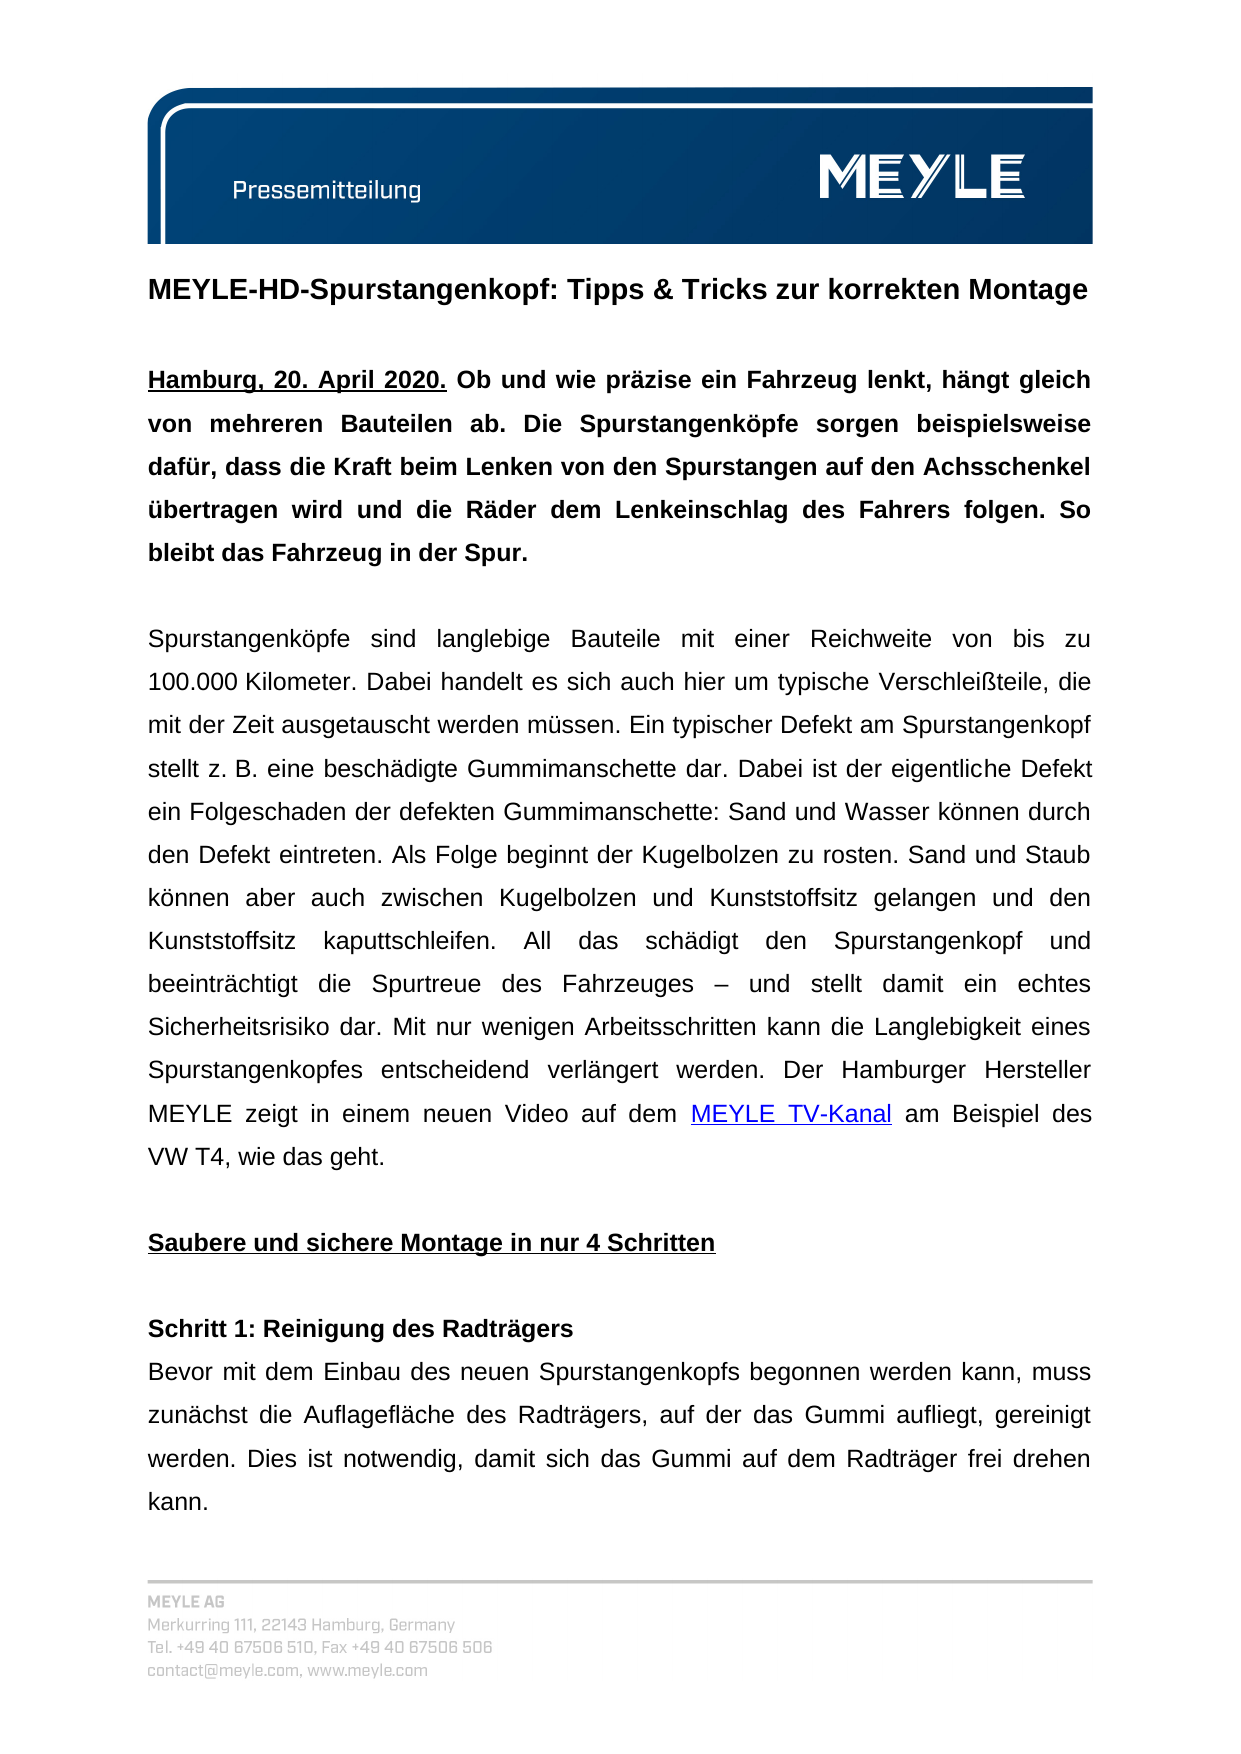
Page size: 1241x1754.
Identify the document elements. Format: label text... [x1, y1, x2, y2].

text MEYLE-HD-Spurstangenkopf: Tipps & Tricks zur korrekten Montage [148, 272, 1093, 306]
text Spurstangenköpfe sind langlebige Bauteile mit einer Reichweite von bis zu 100.000 Kilometer. Dabei handelt es sich auch hier um typische Verschleißteile, die mit der Zeit ausgetauscht werden müssen. Ein typischer Defekt am Spurstangenkopf stellt z. B. eine beschädigte Gummimanschette dar. Dabei ist der eigentliche Defekt ein Folgeschaden der defekten Gummimanschette: Sand und Wasser können durch den Defekt eintreten. Als Folge beginnt der Kugelbolzen zu rosten. Sand und Staub können aber auch zwischen Kugelbolzen und Kunststoffsitz gelangen und den Kunststoffsitz kaputtschleifen. All das schädigt den Spurstangenkopf und beeinträchtigt die Spurtreue des Fahrzeuges – und stellt damit ein echtes Sicherheitsrisiko dar. Mit nur wenigen Arbeitsschritten kann die Langlebigkeit eines Spurstangenkopfes entscheidend verlängert werden. Der Hamburger Hersteller MEYLE zeigt in einem neuen Video auf dem MEYLE TV-Kanal am Beispiel des VW T4, wie das geht. [148, 624, 1093, 1170]
text Saubere und sichere Montage in nur 4 Schritten [148, 1228, 1093, 1257]
text Bevor mit dem Einbau des neuen Spurstangenkopfs begonnen werden kann, muss zunächst die Auflagefläche des Radträgers, auf der das Gummi aufliegt, gereinigt werden. Dies ist notwendig, damit sich das Gummi auf dem Radträger frei drehen kann. [148, 1357, 1093, 1515]
text Schritt 1: Reinigung des Radträgers [148, 1314, 1093, 1343]
picture [147, 1578, 1093, 1681]
picture [147, 73, 1093, 244]
text Hamburg, 20. April 2020. Ob und wie präzise ein Fahrzeug lenkt, hängt gleich von mehreren Bauteilen ab. Die Spurstangenköpfe sorgen beispielsweise dafür, dass die Kraft beim Lenken von den Spurstangen auf den Achsschenkel übertragen wird und die Räder dem Lenkeinschlag des Fahrers folgen. So bleibt das Fahrzeug in der Spur. [148, 365, 1093, 567]
